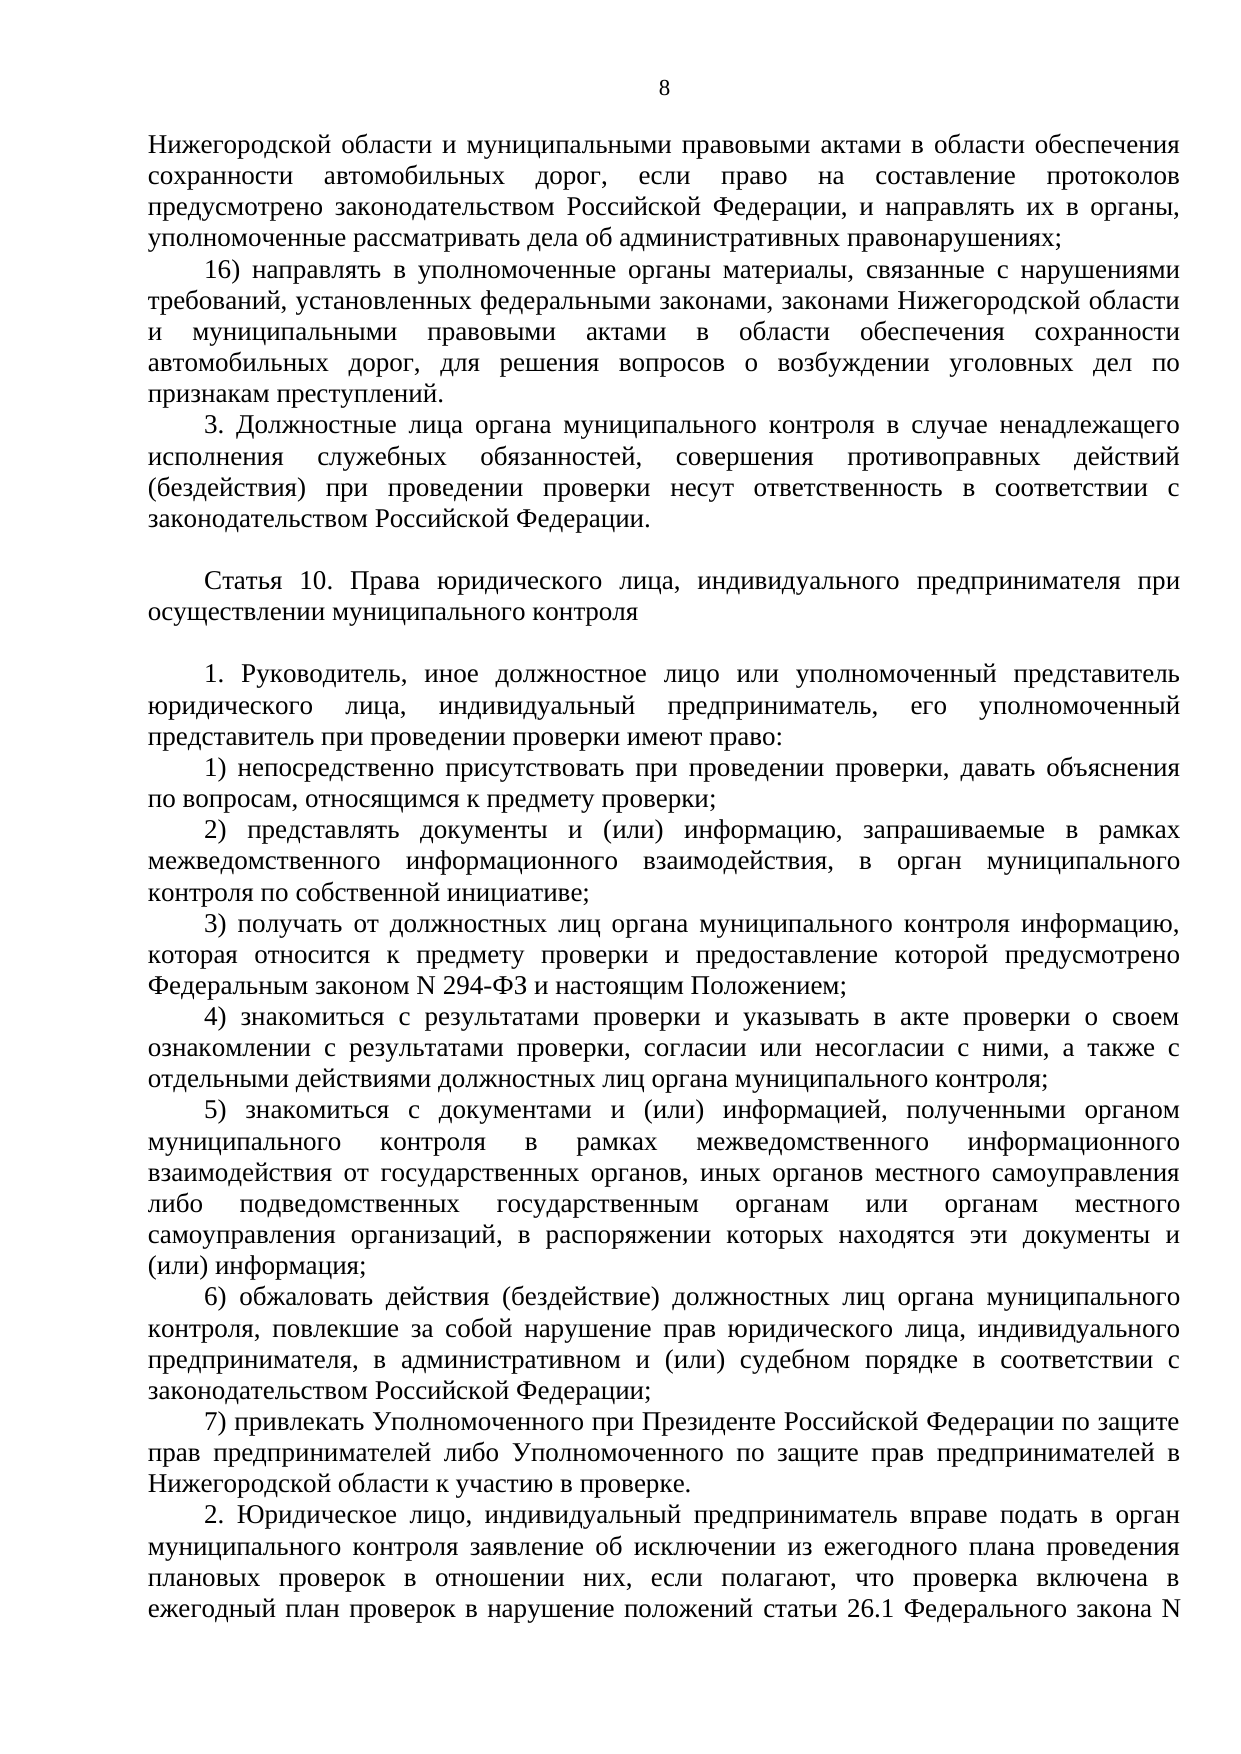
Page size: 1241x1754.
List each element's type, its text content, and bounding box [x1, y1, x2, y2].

text 1. Руководитель, иное должностное лицо или уполномоченный представитель юридического лица, индивидуальный предприниматель, его уполномоченный представитель при проведении проверки имеют право: [148, 658, 1181, 751]
text 6) обжаловать действия (бездействие) должностных лиц органа муниципального контроля, повлекшие за собой нарушение прав юридического лица, индивидуального предпринимателя, в административном и (или) судебном порядке в соответствии с законодательством Российской Федерации; [148, 1281, 1181, 1405]
text Статья 10. Права юридического лица, индивидуального предпринимателя при осуществлении муниципального контроля [148, 564, 1181, 626]
text 2) представлять документы и (или) информацию, запрашиваемые в рамках межведомственного информационного взаимодействия, в орган муниципального контроля по собственной инициативе; [148, 813, 1181, 907]
text 5) знакомиться с документами и (или) информацией, полученными органом муниципального контроля в рамках межведомственного информационного взаимодействия от государственных органов, иных органов местного самоуправления либо подведомственных государственным органам или органам местного самоуправления организаций, в распоряжении которых находятся эти документы и (или) информация; [148, 1094, 1181, 1281]
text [148, 1498, 1181, 1623]
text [148, 128, 1181, 253]
text 7) привлекать Уполномоченного при Президенте Российской Федерации по защите прав предпринимателей либо Уполномоченного по защите прав предпринимателей в Нижегородской области к участию в проверке. [148, 1405, 1181, 1498]
text 16) направлять в уполномоченные органы материалы, связанные с нарушениями требований, установленных федеральными законами, законами Нижегородской области и муниципальными правовыми актами в области обеспечения сохранности автомобильных дорог, для решения вопросов о возбуждении уголовных дел по признакам преступлений. [148, 253, 1181, 408]
text 1) непосредственно присутствовать при проведении проверки, давать объяснения по вопросам, относящимся к предмету проверки; [148, 751, 1181, 813]
text 4) знакомиться с результатами проверки и указывать в акте проверки о своем ознакомлении с результатами проверки, согласии или несогласии с ними, а также с отдельными действиями должностных лиц органа муниципального контроля; [148, 1000, 1181, 1094]
text 3. Должностные лица органа муниципального контроля в случае ненадлежащего исполнения служебных обязанностей, совершения противоправных действий (бездействия) при проведении проверки несут ответственность в соответствии с законодательством Российской Федерации. [148, 408, 1181, 533]
text 3) получать от должностных лиц органа муниципального контроля информацию, которая относится к предмету проверки и предоставление которой предусмотрено Федеральным законом N 294-ФЗ и настоящим Положением; [148, 907, 1181, 1000]
